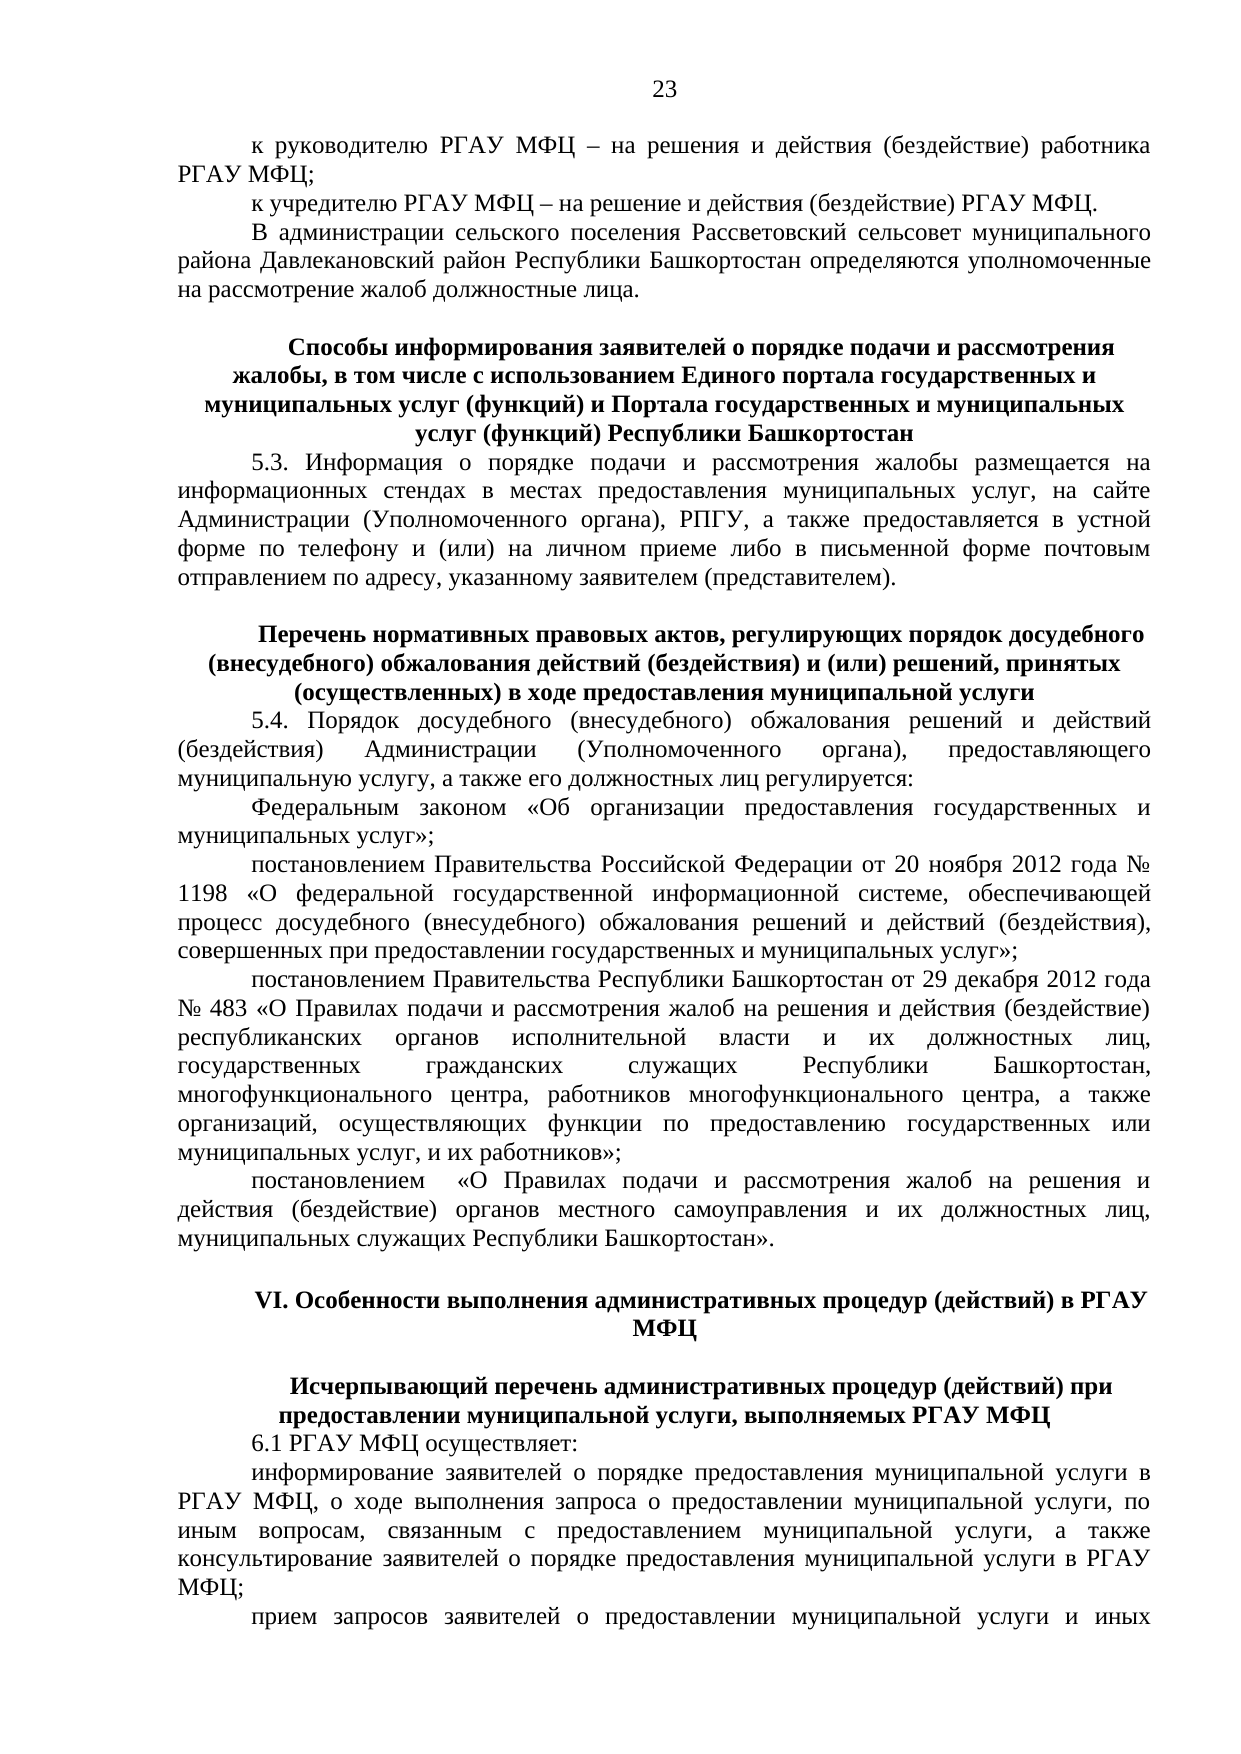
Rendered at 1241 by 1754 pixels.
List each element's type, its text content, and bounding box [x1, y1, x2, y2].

text В администрации сельского поселения Рассветовский сельсовет муниципального района Давлекановский район Республики Башкортостан определяются уполномоченные на рассмотрение жалоб должностные лица. [177, 217, 1152, 303]
text к руководителю РГАУ МФЦ – на решения и действия (бездействие) работника РГАУ МФЦ; [177, 131, 1152, 188]
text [177, 1601, 1152, 1630]
text к учредителю РГАУ МФЦ – на решение и действия (бездействие) РГАУ МФЦ. [177, 188, 1152, 217]
text Федеральным законом «Об организации предоставления государственных и муниципальных услуг»; [177, 792, 1152, 849]
text постановлением Правительства Республики Башкортостан от 29 декабря 2012 года № 483 «О Правилах подачи и рассмотрения жалоб на решения и действия (бездействие) республиканских органов исполнительной власти и их должностных лиц, государственных гражданских служащих Республики Башкортостан, многофункционального центра, работников многофункционального центра, а также организаций, осуществляющих функции по предоставлению государственных или муниципальных услуг, и их работников»; [177, 964, 1152, 1166]
text Способы информирования заявителей о порядке подачи и рассмотрения жалобы, в том числе с использованием Единого портала государственных и муниципальных услуг (функций) и Портала государственных и муниципальных услуг (функций) Республики Башкортостан [177, 332, 1152, 447]
text постановлением Правительства Российской Федерации от 20 ноября 2012 года № 1198 «О федеральной государственной информационной системе, обеспечивающей процесс досудебного (внесудебного) обжалования решений и действий (бездействия), совершенных при предоставлении государственных и муниципальных услуг»; [177, 849, 1152, 964]
text Перечень нормативных правовых актов, регулирующих порядок досудебного (внесудебного) обжалования действий (бездействия) и (или) решений, принятых (осуществленных) в ходе предоставления муниципальной услуги [177, 619, 1152, 706]
text постановлением «О Правилах подачи и рассмотрения жалоб на решения и действия (бездействие) органов местного самоуправления и их должностных лиц, муниципальных служащих Республики Башкортостан». [177, 1166, 1152, 1252]
text 6.1 РГАУ МФЦ осуществляет: [177, 1428, 1152, 1457]
text 5.4. Порядок досудебного (внесудебного) обжалования решений и действий (бездействия) Администрации (Уполномоченного органа), предоставляющего муниципальную услугу, а также его должностных лиц регулируется: [177, 706, 1152, 792]
text информирование заявителей о порядке предоставления муниципальной услуги в РГАУ МФЦ, о ходе выполнения запроса о предоставлении муниципальной услуги, по иным вопросам, связанным с предоставлением муниципальной услуги, а также консультирование заявителей о порядке предоставления муниципальной услуги в РГАУ МФЦ; [177, 1457, 1152, 1601]
text 5.3. Информация о порядке подачи и рассмотрения жалобы размещается на информационных стендах в местах предоставления муниципальных услуг, на сайте Администрации (Уполномоченного органа), РПГУ, а также предоставляется в устной форме по телефону и (или) на личном приеме либо в письменной форме почтовым отправлением по адресу, указанному заявителем (представителем). [177, 447, 1152, 591]
text Исчерпывающий перечень административных процедур (действий) при предоставлении муниципальной услуги, выполняемых РГАУ МФЦ [177, 1371, 1152, 1428]
text VI. Особенности выполнения административных процедур (действий) в РГАУ МФЦ [177, 1285, 1152, 1342]
